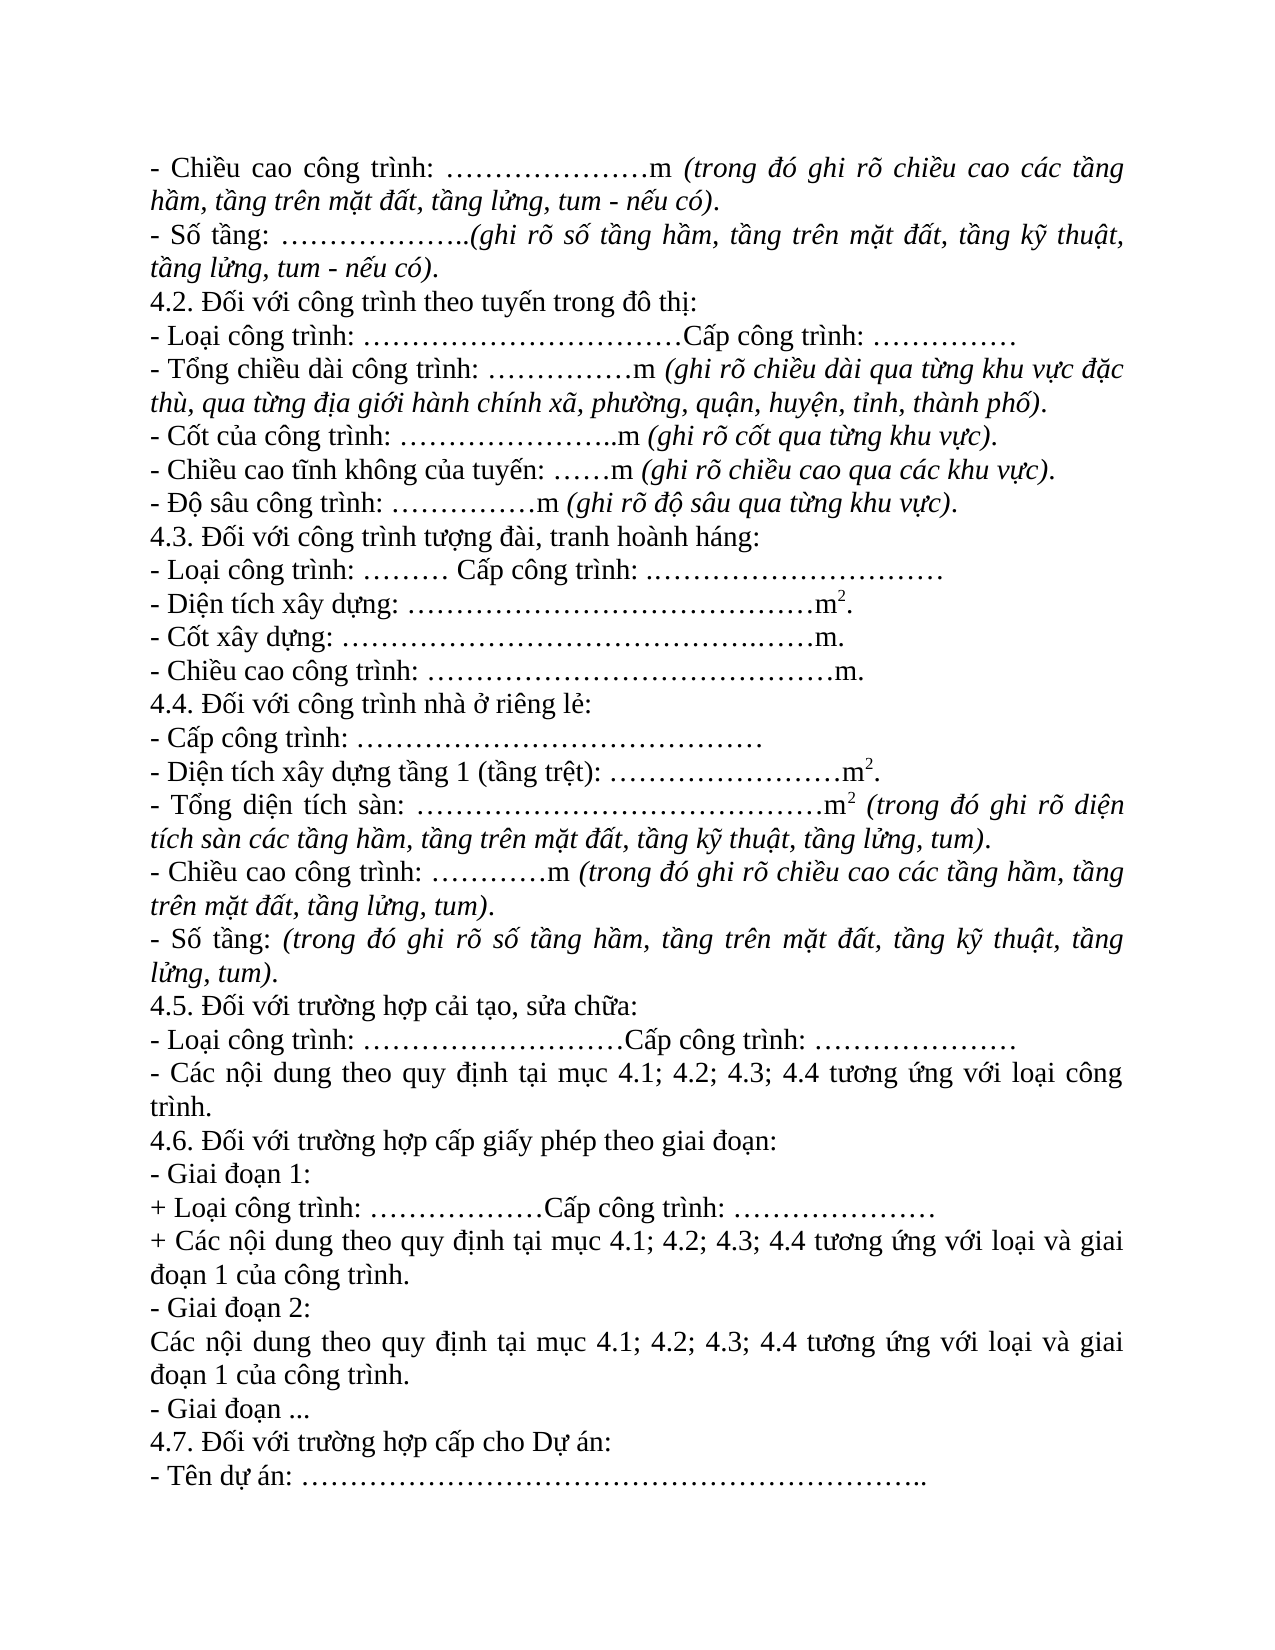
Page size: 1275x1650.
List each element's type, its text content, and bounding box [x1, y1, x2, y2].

text - Cốt của công trình: …………………..m (ghi rõ cốt qua từng khu vực). [150, 418, 1125, 452]
text - Chiều cao công trình: ……………………………………m. [150, 653, 1125, 687]
text - Tên dự án: ……………………………………………………….. [150, 1458, 1125, 1492]
text - Diện tích xây dựng: ……………………………………m2. [150, 586, 1125, 619]
text 4.6. Đối với trường hợp cấp giấy phép theo giai đoạn: [150, 1123, 1125, 1156]
text - Số tầng: ………………..(ghi rõ số tầng hầm, tầng trên mặt đất, tầng kỹ thuật, tầng lửng, tum - nếu có). [150, 217, 1125, 284]
text - Giai đoạn ... [150, 1391, 1125, 1424]
text - Giai đoạn 1: [150, 1156, 1125, 1190]
text - Diện tích xây dựng tầng 1 (tầng trệt): ……………………m2. [150, 754, 1125, 787]
text 4.4. Đối với công trình nhà ở riêng lẻ: [150, 687, 1125, 720]
text - Chiều cao công trình: …………m (trong đó ghi rõ chiều cao các tầng hầm, tầng trên mặt đất, tầng lửng, tum). [150, 854, 1125, 921]
text 4.5. Đối với trường hợp cải tạo, sửa chữa: [150, 988, 1125, 1022]
text - Số tầng: (trong đó ghi rõ số tầng hầm, tầng trên mặt đất, tầng kỹ thuật, tầng lửng, tum). [150, 921, 1125, 988]
text 4.7. Đối với trường hợp cấp cho Dự án: [150, 1424, 1125, 1458]
text - Tổng diện tích sàn: ……………………………………m2 (trong đó ghi rõ diện tích sàn các tầng hầm, tầng trên mặt đất, tầng kỹ thuật, tầng lửng, tum). [150, 787, 1125, 854]
text 4.2. Đối với công trình theo tuyến trong đô thị: [150, 284, 1125, 318]
text - Giai đoạn 2: [150, 1290, 1125, 1324]
text - Độ sâu công trình: ……………m (ghi rõ độ sâu qua từng khu vực). [150, 485, 1125, 519]
text - Loại công trình: ……………………………Cấp công trình: …………… [150, 318, 1125, 351]
text - Cấp công trình: …………………………………… [150, 720, 1125, 754]
text + Loại công trình: ………………Cấp công trình: ………………… [150, 1190, 1125, 1223]
text - Các nội dung theo quy định tại mục 4.1; 4.2; 4.3; 4.4 tương ứng với loại công trình. [150, 1056, 1125, 1123]
text - Tổng chiều dài công trình: ……………m (ghi rõ chiều dài qua từng khu vực đặc thù, qua từng địa giới hành chính xã, phường, quận, huyện, tỉnh, thành phố). [150, 351, 1125, 418]
text - Chiều cao công trình: …………………m (trong đó ghi rõ chiều cao các tầng hầm, tầng trên mặt đất, tầng lửng, tum - nếu có). [150, 150, 1125, 217]
text - Cốt xây dựng: …………………………………….……m. [150, 619, 1125, 653]
text 4.3. Đối với công trình tượng đài, tranh hoành háng: [150, 519, 1125, 552]
text - Chiều cao tĩnh không của tuyến: ……m (ghi rõ chiều cao qua các khu vực). [150, 452, 1125, 485]
text - Loại công trình: ………………………Cấp công trình: ………………… [150, 1022, 1125, 1056]
text Các nội dung theo quy định tại mục 4.1; 4.2; 4.3; 4.4 tương ứng với loại và giai đoạn 1 của công trình. [150, 1324, 1125, 1391]
text + Các nội dung theo quy định tại mục 4.1; 4.2; 4.3; 4.4 tương ứng với loại và giai đoạn 1 của công trình. [150, 1223, 1125, 1290]
text - Loại công trình: ……… Cấp công trình: .………………………… [150, 552, 1125, 586]
